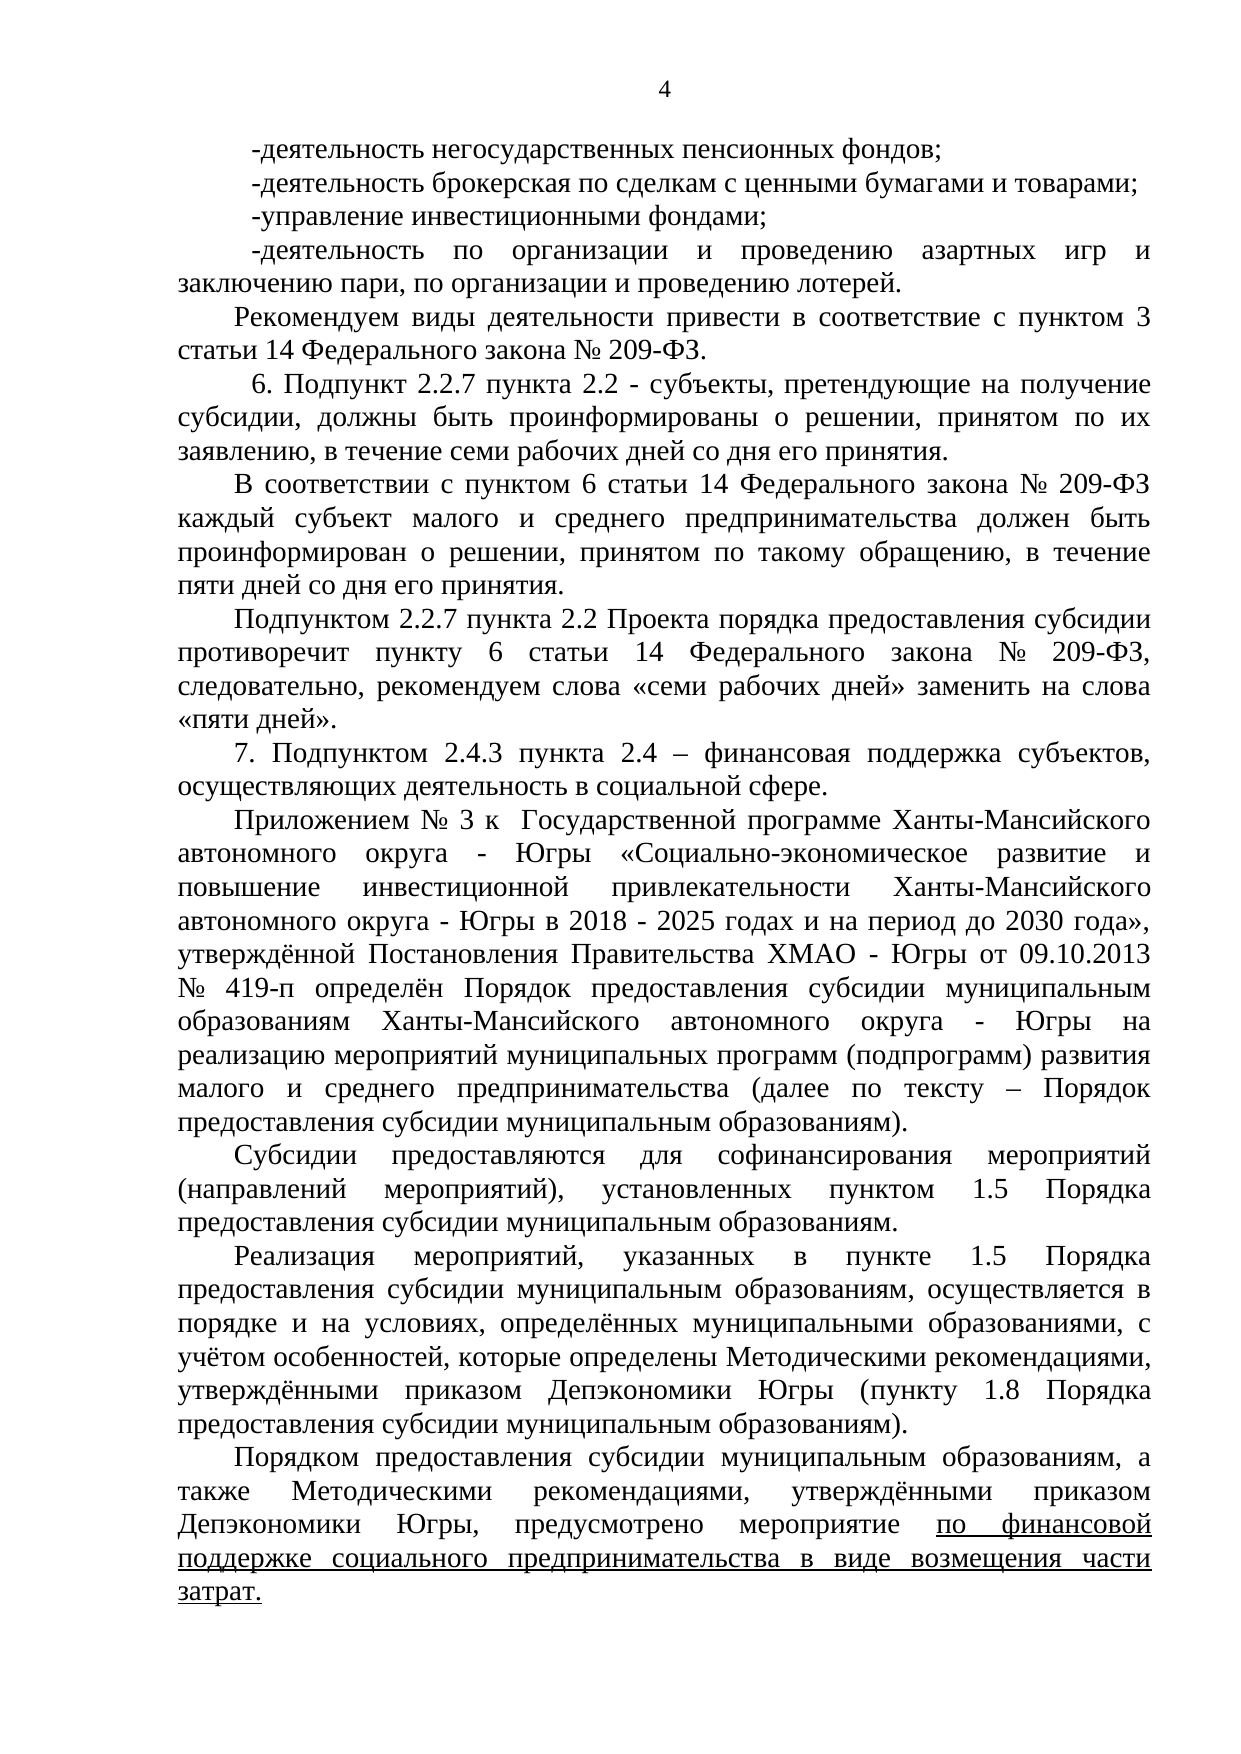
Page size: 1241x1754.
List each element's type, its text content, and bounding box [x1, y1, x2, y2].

text В соответствии с пунктом 6 статьи 14 Федерального закона № 209-ФЗ каждый субъект малого и среднего предпринимательства должен быть проинформирован о решении, принятом по такому обращению, в течение пяти дней со дня его принятия. [177, 467, 1152, 601]
text Подпунктом 2.2.7 пункта 2.2 Проекта порядка предоставления субсидии противоречит пункту 6 статьи 14 Федерального закона № 209-ФЗ, следовательно, рекомендуем слова «семи рабочих дней» заменить на слова «пяти дней». [177, 601, 1152, 735]
text Субсидии предоставляются для софинансирования мероприятий (направлений мероприятий), установленных пунктом 1.5 Порядка предоставления субсидии муниципальным образованиям. [177, 1137, 1152, 1238]
text -деятельность негосударственных пенсионных фондов; [177, 131, 1152, 165]
text 6. Подпункт 2.2.7 пункта 2.2 - субъекты, претендующие на получение субсидии, должны быть проинформированы о решении, принятом по их заявлению, в течение семи рабочих дней со дня его принятия. [177, 366, 1152, 467]
text Рекомендуем виды деятельности привести в соответствие с пунктом 3 статьи 14 Федерального закона № 209-ФЗ. [177, 299, 1152, 366]
text Приложением № 3 к Государственной программе Ханты-Мансийского автономного округа - Югры «Социально-экономическое развитие и повышение инвестиционной привлекательности Ханты-Мансийского автономного округа - Югры в 2018 - 2025 годах и на период до 2030 года», утверждённой Постановления Правительства ХМАО - Югры от 09.10.2013 № 419-п определён Порядок предоставления субсидии муниципальным образованиям Ханты-Мансийского автономного округа - Югры на реализацию мероприятий муниципальных программ (подпрограмм) развития малого и среднего предпринимательства (далее по тексту – Порядок предоставления субсидии муниципальным образованиям). [177, 802, 1152, 1137]
text -управление инвестиционными фондами; [177, 198, 1152, 232]
text -деятельность по организации и проведению азартных игр и заключению пари, по организации и проведению лотерей. [177, 232, 1152, 299]
text -деятельность брокерская по сделкам с ценными бумагами и товарами; [177, 165, 1152, 198]
text Реализация мероприятий, указанных в пункте 1.5 Порядка предоставления субсидии муниципальным образованиям, осуществляется в порядке и на условиях, определённых муниципальными образованиями, с учётом особенностей, которые определены Методическими рекомендациями, утверждёнными приказом Депэкономики Югры (пункту 1.8 Порядка предоставления субсидии муниципальным образованиям). [177, 1238, 1152, 1439]
text Порядком предоставления субсидии муниципальным образованиям, а также Методическими рекомендациями, утверждёнными приказом Депэкономики Югры, предусмотрено мероприятие по финансовой поддержке социального предпринимательства в виде возмещения части затрат. [177, 1439, 1152, 1569]
text Порядком предоставления субсидии муниципальным образованиям, а также Методическими рекомендациями, утверждёнными приказом Депэкономики Югры, предусмотрено мероприятие по финансовой поддержке социального предпринимательства в виде возмещения части затрат. [177, 1570, 1152, 1607]
text 7. Подпунктом 2.4.3 пункта 2.4 – финансовая поддержка субъектов, осуществляющих деятельность в социальной сфере. [177, 735, 1152, 802]
